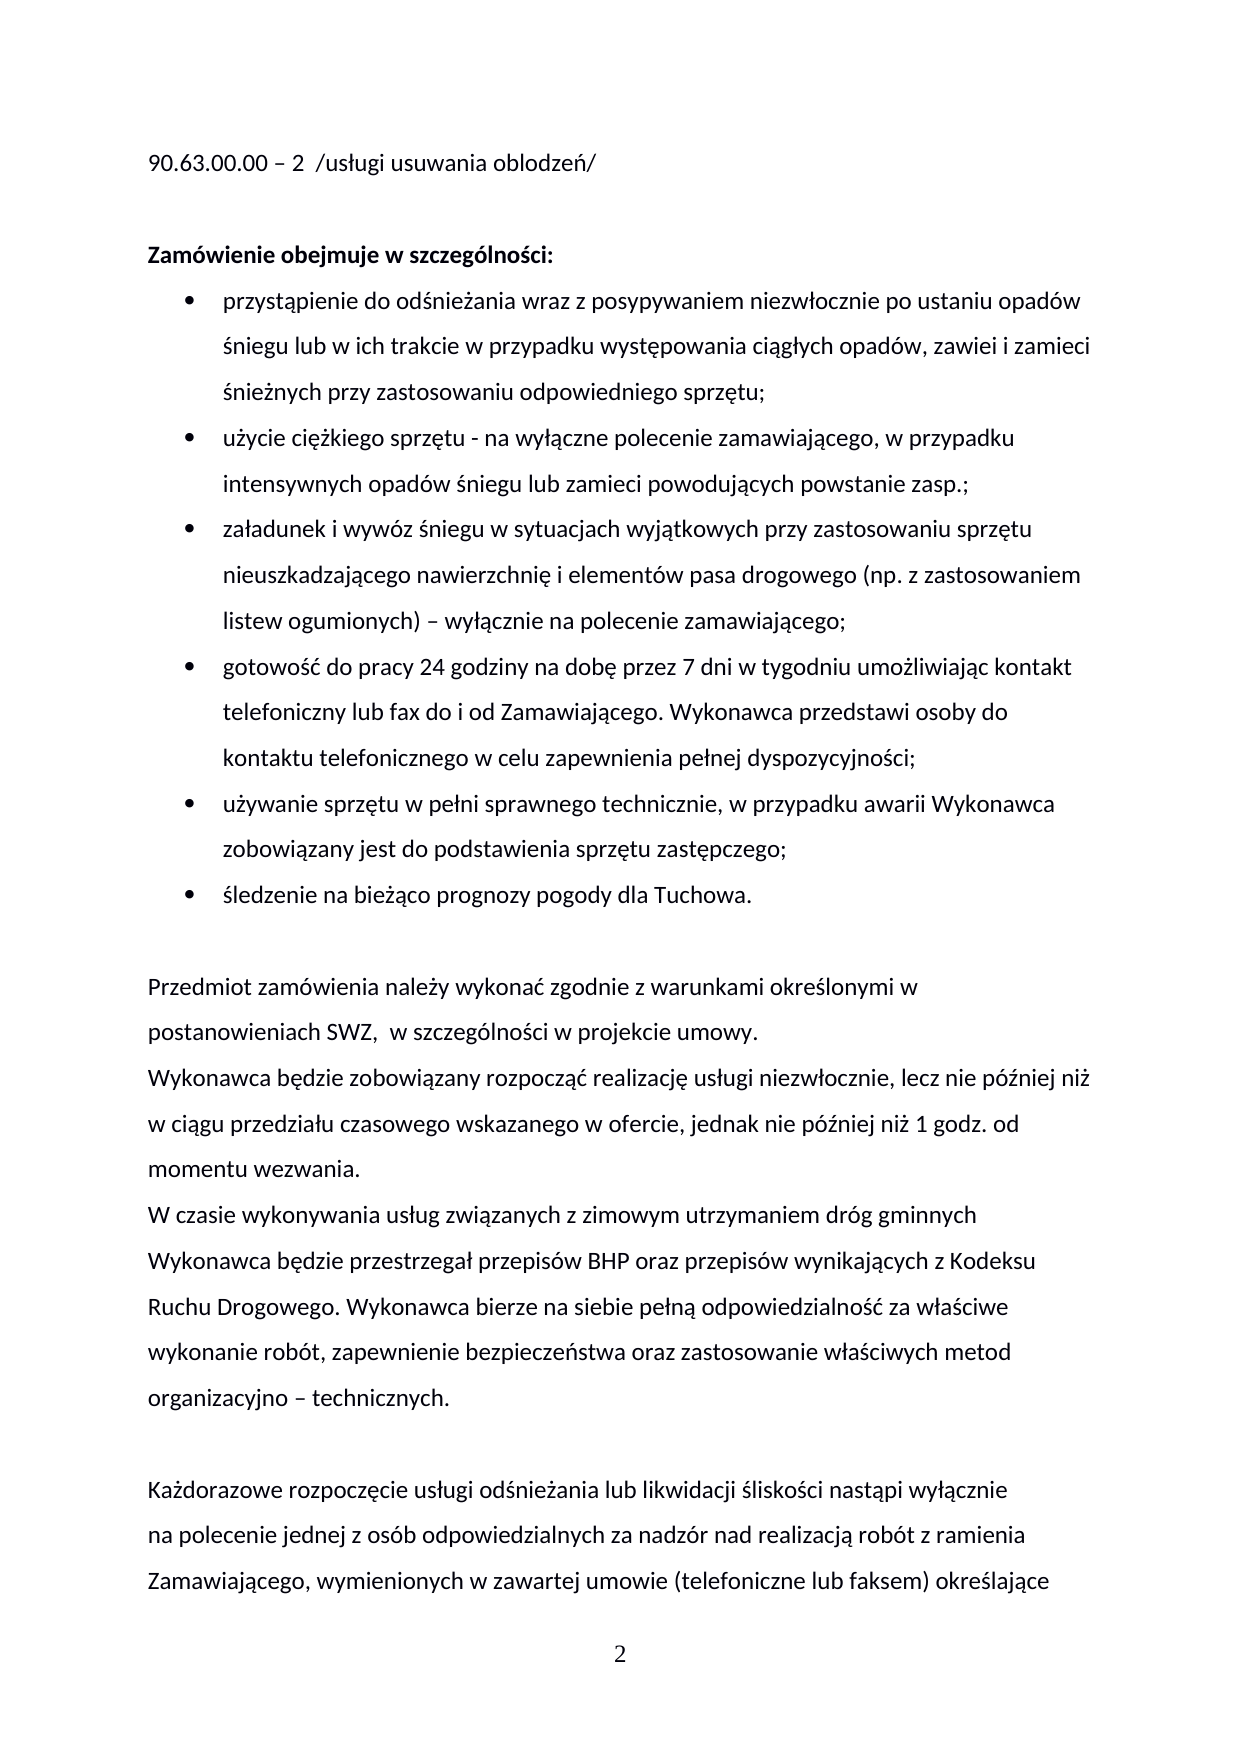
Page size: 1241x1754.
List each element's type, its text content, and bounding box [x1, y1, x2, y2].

list śledzenie na bieżąco prognozy pogody dla Tuchowa. [185, 879, 1093, 910]
list gotowość do pracy 24 godziny na dobę przez 7 dni w tygodniu umożliwiając kontakt telefoniczny lub fax do i od Zamawiającego. Wykonawca przedstawi osoby do kontaktu telefonicznego w celu zapewnienia pełnej dyspozycyjności; [185, 651, 1093, 773]
list załadunek i wywóz śniegu w sytuacjach wyjątkowych przy zastosowaniu sprzętu nieuszkadzającego nawierzchnię i elementów pasa drogowego (np. z zastosowaniem listew ogumionych) – wyłącznie na polecenie zamawiającego; [185, 513, 1093, 635]
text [148, 1474, 1093, 1596]
text Wykonawca będzie zobowiązany rozpocząć realizację usługi niezwłocznie, lecz nie później niż w ciągu przedziału czasowego wskazanego w ofercie, jednak nie później niż 1 godz. od momentu wezwania. [148, 1062, 1093, 1184]
text 90.63.00.00 – 2 /usługi usuwania oblodzeń/ [148, 148, 1093, 178]
text Zamówienie obejmuje w szczególności: [148, 239, 1093, 269]
list przystąpienie do odśnieżania wraz z posypywaniem niezwłocznie po ustaniu opadów śniegu lub w ich trakcie w przypadku występowania ciągłych opadów, zawiei i zamieci śnieżnych przy zastosowaniu odpowiedniego sprzętu; [185, 285, 1093, 407]
text W czasie wykonywania usług związanych z zimowym utrzymaniem dróg gminnych Wykonawca będzie przestrzegał przepisów BHP oraz przepisów wynikających z Kodeksu Ruchu Drogowego. Wykonawca bierze na siebie pełną odpowiedzialność za właściwe wykonanie robót, zapewnienie bezpieczeństwa oraz zastosowanie właściwych metod organizacyjno – technicznych. [148, 1199, 1093, 1413]
list użycie ciężkiego sprzętu - na wyłączne polecenie zamawiającego, w przypadku intensywnych opadów śniegu lub zamieci powodujących powstanie zasp.; [185, 422, 1093, 498]
list używanie sprzętu w pełni sprawnego technicznie, w przypadku awarii Wykonawca zobowiązany jest do podstawienia sprzętu zastępczego; [185, 788, 1093, 864]
text Przedmiot zamówienia należy wykonać zgodnie z warunkami określonymi w postanowieniach SWZ, w szczególności w projekcie umowy. [148, 971, 1093, 1047]
